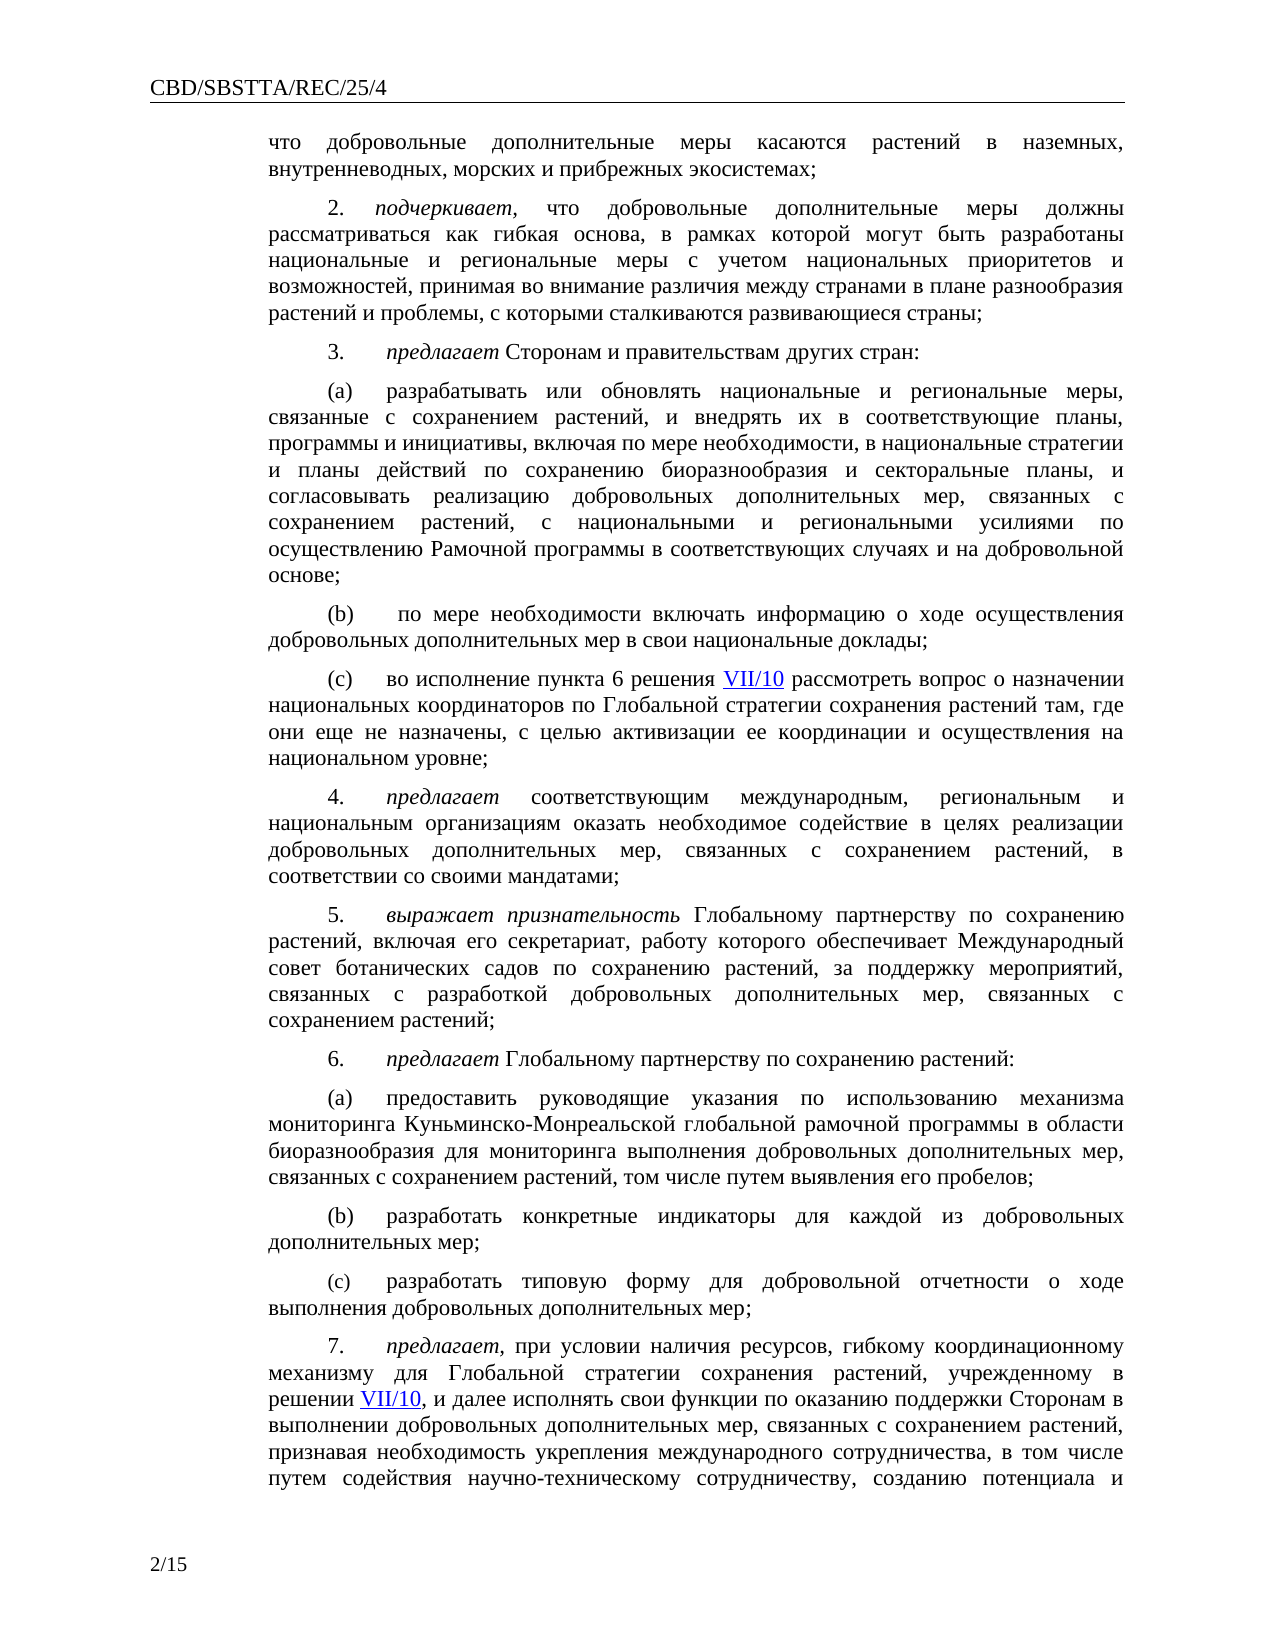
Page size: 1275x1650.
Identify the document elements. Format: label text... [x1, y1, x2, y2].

text (a) разрабатывать или обновлять национальные и региональные меры, связанные с сохранением растений, и внедрять их в соответствующие планы, программы и инициативы, включая по мере необходимости, в национальные стратегии и планы действий по сохранению биоразнообразия и секторальные планы, и согласовывать реализацию добровольных дополнительных мер, связанных с сохранением растений, с национальными и региональными усилиями по осуществлению Рамочной программы в соответствующих случаях и на добровольной основе; [268, 377, 1125, 587]
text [268, 1332, 1125, 1491]
text 4. предлагает соответствующим международным, региональным и национальным организациям оказать необходимое содействие в целях реализации добровольных дополнительных мер, связанных с сохранением растений, в соответствии со своими мандатами; [268, 783, 1125, 888]
text (b) разработать конкретные индикаторы для каждой из добровольных дополнительных мер; [268, 1202, 1125, 1255]
text (b) по мере необходимости включать информацию о ходе осуществления добровольных дополнительных мер в свои национальные доклады; [268, 600, 1125, 653]
text 6. предлагает Глобальному партнерству по сохранению растений: [268, 1045, 1125, 1072]
text (a) предоставить руководящие указания по использованию механизма мониторинга Куньминско-Монреальской глобальной рамочной программы в области биоразнообразия для мониторинга выполнения добровольных дополнительных мер, связанных с сохранением растений, том числе путем выявления его пробелов; [268, 1084, 1125, 1189]
text (c) во исполнение пункта 6 решения VII/10 рассмотреть вопрос о назначении национальных координаторов по Глобальной стратегии сохранения растений там, где они еще не назначены, с целью активизации ее координации и осуществления на национальном уровне; [268, 665, 1125, 771]
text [268, 128, 1125, 181]
text 3. предлагает Сторонам и правительствам других стран: [268, 338, 1125, 364]
text 5. выражает признательность Глобальному партнерству по сохранению растений, включая его секретариат, работу которого обеспечивает Международный совет ботанических садов по сохранению растений, за поддержку мероприятий, связанных с разработкой добровольных дополнительных мер, связанных с сохранением растений; [268, 901, 1125, 1033]
text (c) разработать типовую форму для добровольной отчетности о ходе выполнения добровольных дополнительных мер; [268, 1267, 1125, 1320]
text 2. подчеркивает, что добровольные дополнительные меры должны рассматриваться как гибкая основа, в рамках которой могут быть разработаны национальные и региональные меры с учетом национальных приоритетов и возможностей, принимая во внимание различия между странами в плане разнообразия растений и проблемы, с которыми сталкиваются развивающиеся страны; [268, 193, 1125, 325]
